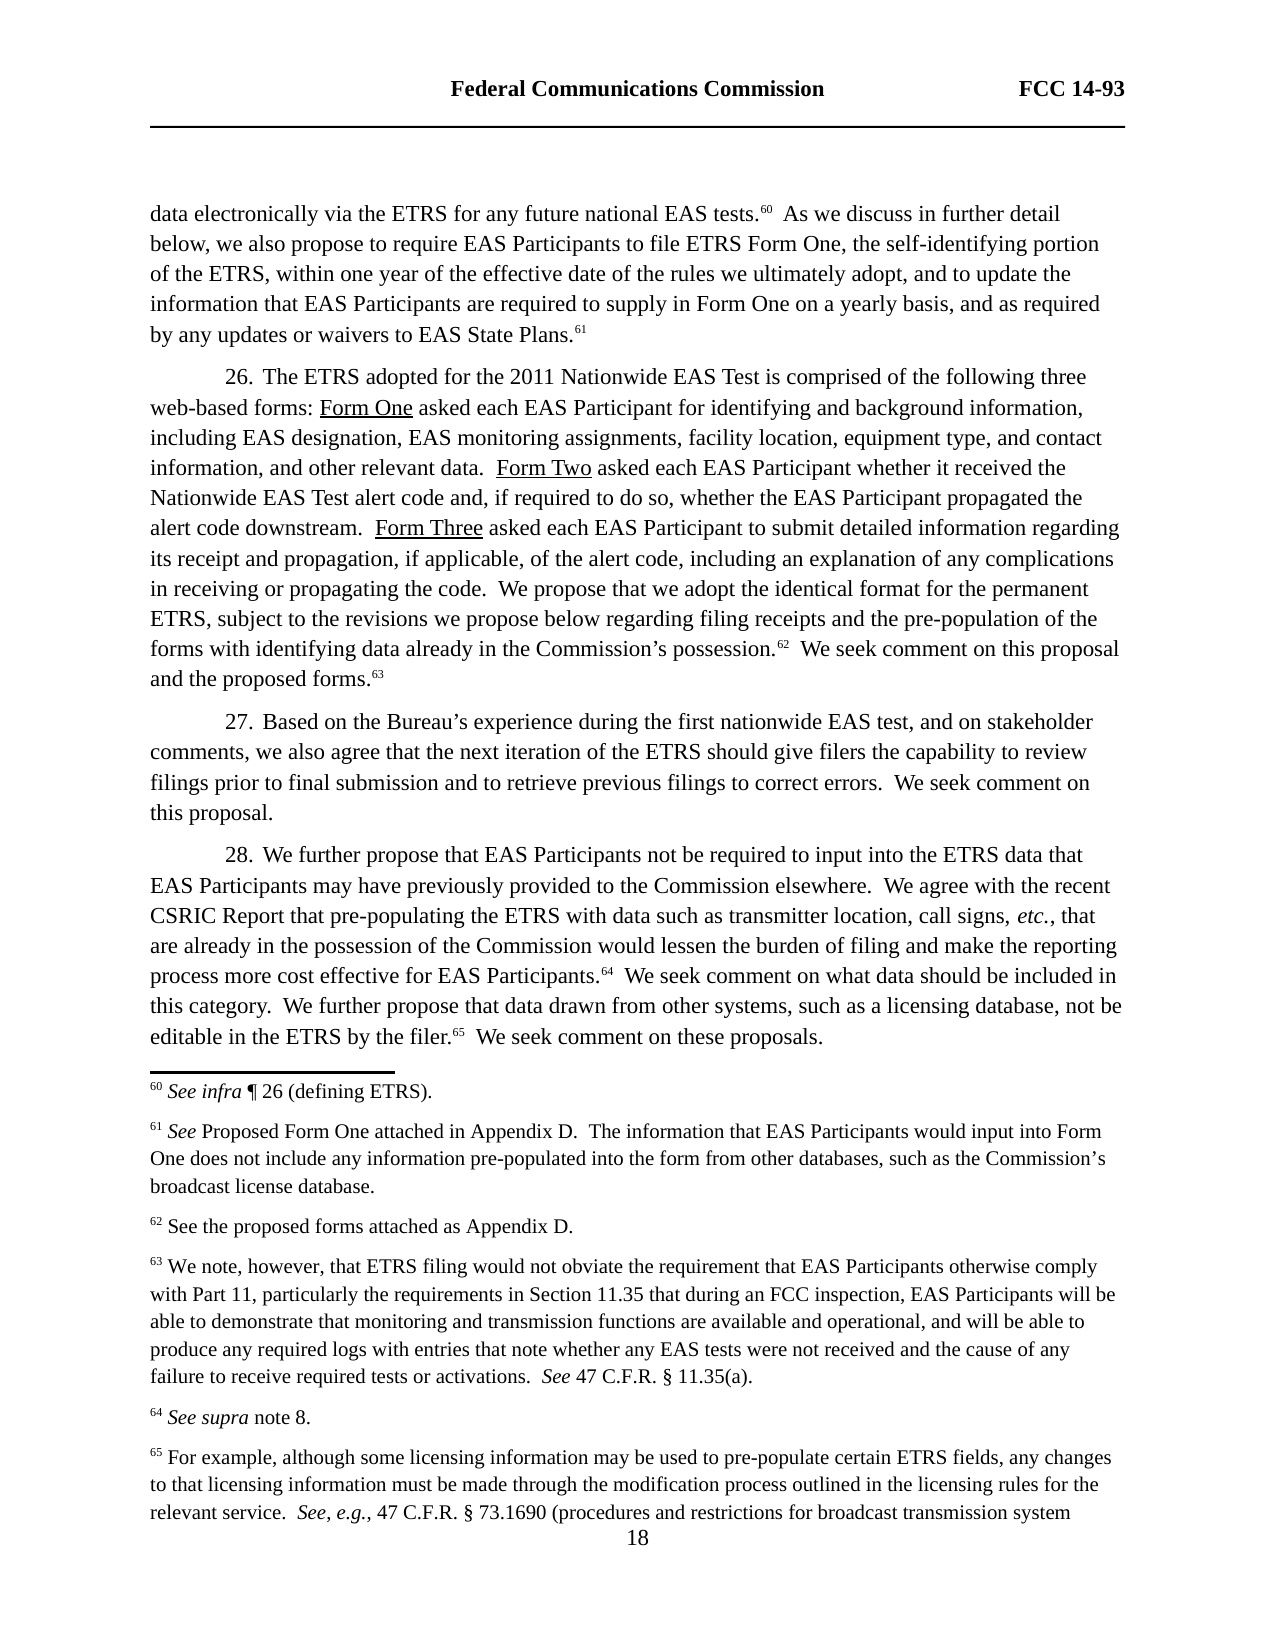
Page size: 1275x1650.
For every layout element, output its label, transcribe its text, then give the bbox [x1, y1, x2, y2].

text Based on the Bureau’s experience during the first nationwide EAS test, and on stakeholder comments, we also agree that the next iteration of the ETRS should give filers the capability to review filings prior to final submission and to retrieve previous filings to correct errors. We seek comment on this proposal. [150, 708, 1125, 825]
text The ETRS adopted for the 2011 Nationwide EAS Test is comprised of the following three web-based forms: Form One asked each EAS Participant for identifying and background information, including EAS designation, EAS monitoring assignments, facility location, equipment type, and contact information, and other relevant data. Form Two asked each EAS Participant whether it received the Nationwide EAS Test alert code and, if required to do so, whether the EAS Participant propagated the alert code downstream. Form Three asked each EAS Participant to submit detailed information regarding its receipt and propagation, if applicable, of the alert code, including an explanation of any complications in receiving or propagating the code. We propose that we adopt the identical format for the permanent ETRS, subject to the revisions we propose below regarding filing receipts and the pre-population of the forms with identifying data already in the Commission’s possession. We seek comment on this proposal and the proposed forms. [150, 363, 1125, 692]
text Based on the preference shown for the electronic filing option prior to and during the first nationwide EAS test, and on the largely positive responses to a permanent electronic filing system in general, we propose to designate in the Commission’s EAS rules the ETRS (as defined below) as the primary EAS reporting system, and to require that all EAS Participants submit nationwide EAS test result data electronically via the ETRS for any future national EAS tests. As we discuss in further detail below, we also propose to require EAS Participants to file ETRS Form One, the self-identifying portion of the ETRS, within one year of the effective date of the rules we ultimately adopt, and to update the information that EAS Participants are required to supply in Form One on a yearly basis, and as required by any updates or waivers to EAS State Plans. [150, 200, 1125, 347]
text We further propose that EAS Participants not be required to input into the ETRS data that EAS Participants may have previously provided to the Commission elsewhere. We agree with the recent CSRIC Report that pre-populating the ETRS with data such as transmitter location, call signs, etc., that are already in the possession of the Commission would lessen the burden of filing and make the reporting process more cost effective for EAS Participants. We seek comment on what data should be included in this category. We further propose that data drawn from other systems, such as a licensing database, not be editable in the ETRS by the filer. We seek comment on these proposals. [150, 841, 1125, 1049]
